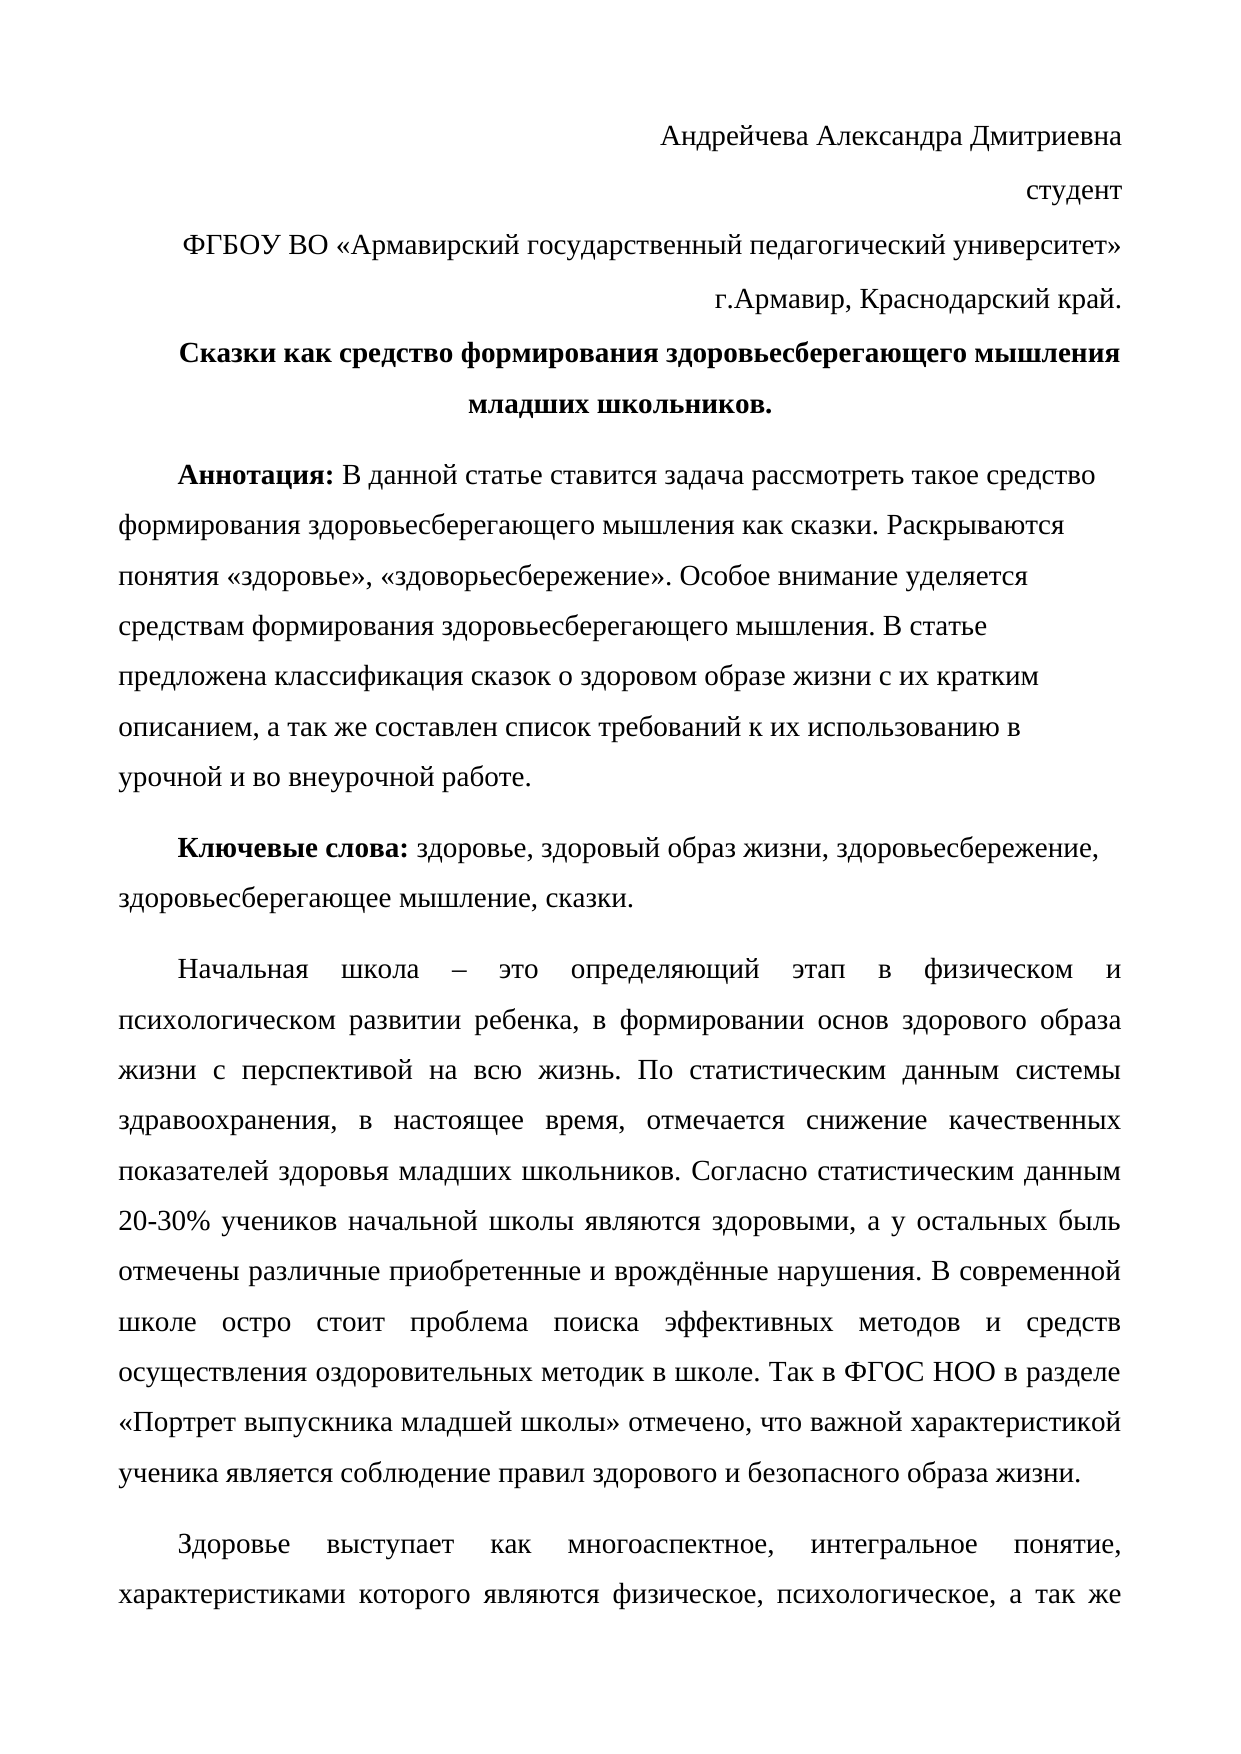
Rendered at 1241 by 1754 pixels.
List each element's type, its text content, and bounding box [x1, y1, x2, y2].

text студент [118, 172, 1122, 206]
text ФГБОУ ВО «Армавирский государственный педагогический университет» [118, 227, 1122, 260]
text Начальная школа – это определяющий этап в физическом и психологическом развитии ребенка, в формировании основ здорового образа жизни с перспективой на всю жизнь. По статистическим данным системы здравоохранения, в настоящее время, отмечается снижение качественных показателей здоровья младших школьников. Согласно статистическим данным 20-30% учеников начальной школы являются здоровыми, а у остальных быль отмечены различные приобретенные и врождённые нарушения. В современной школе остро стоит проблема поиска эффективных методов и средств осуществления оздоровительных методик в школе. Так в ФГОС НОО в разделе «Портрет выпускника младшей школы» отмечено, что важной характеристикой ученика является соблюдение правил здорового и безопасного образа жизни. [118, 952, 1122, 1488]
text Аннотация: В данной статье ставится задача рассмотреть такое средство формирования здоровьесберегающего мышления как сказки. Раскрываются понятия «здоровье», «здоворьесбережение». Особое внимание уделяется средствам формирования здоровьесберегающего мышления. В статье предложена классификация сказок о здоровом образе жизни с их кратким описанием, а так же составлен список требований к их использованию в урочной и во внеурочной работе. [118, 457, 1122, 792]
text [118, 1526, 1122, 1610]
text Сказки как средство формирования здоровьесберегающего мышления младших школьников. [118, 336, 1122, 419]
text Ключевые слова: здоровье, здоровый образ жизни, здоровьесбережение, здоровьесберегающее мышление, сказки. [118, 830, 1122, 914]
text г.Армавир, Краснодарский край. [118, 281, 1122, 315]
text Андрейчева Александра Дмитриевна [118, 118, 1122, 152]
